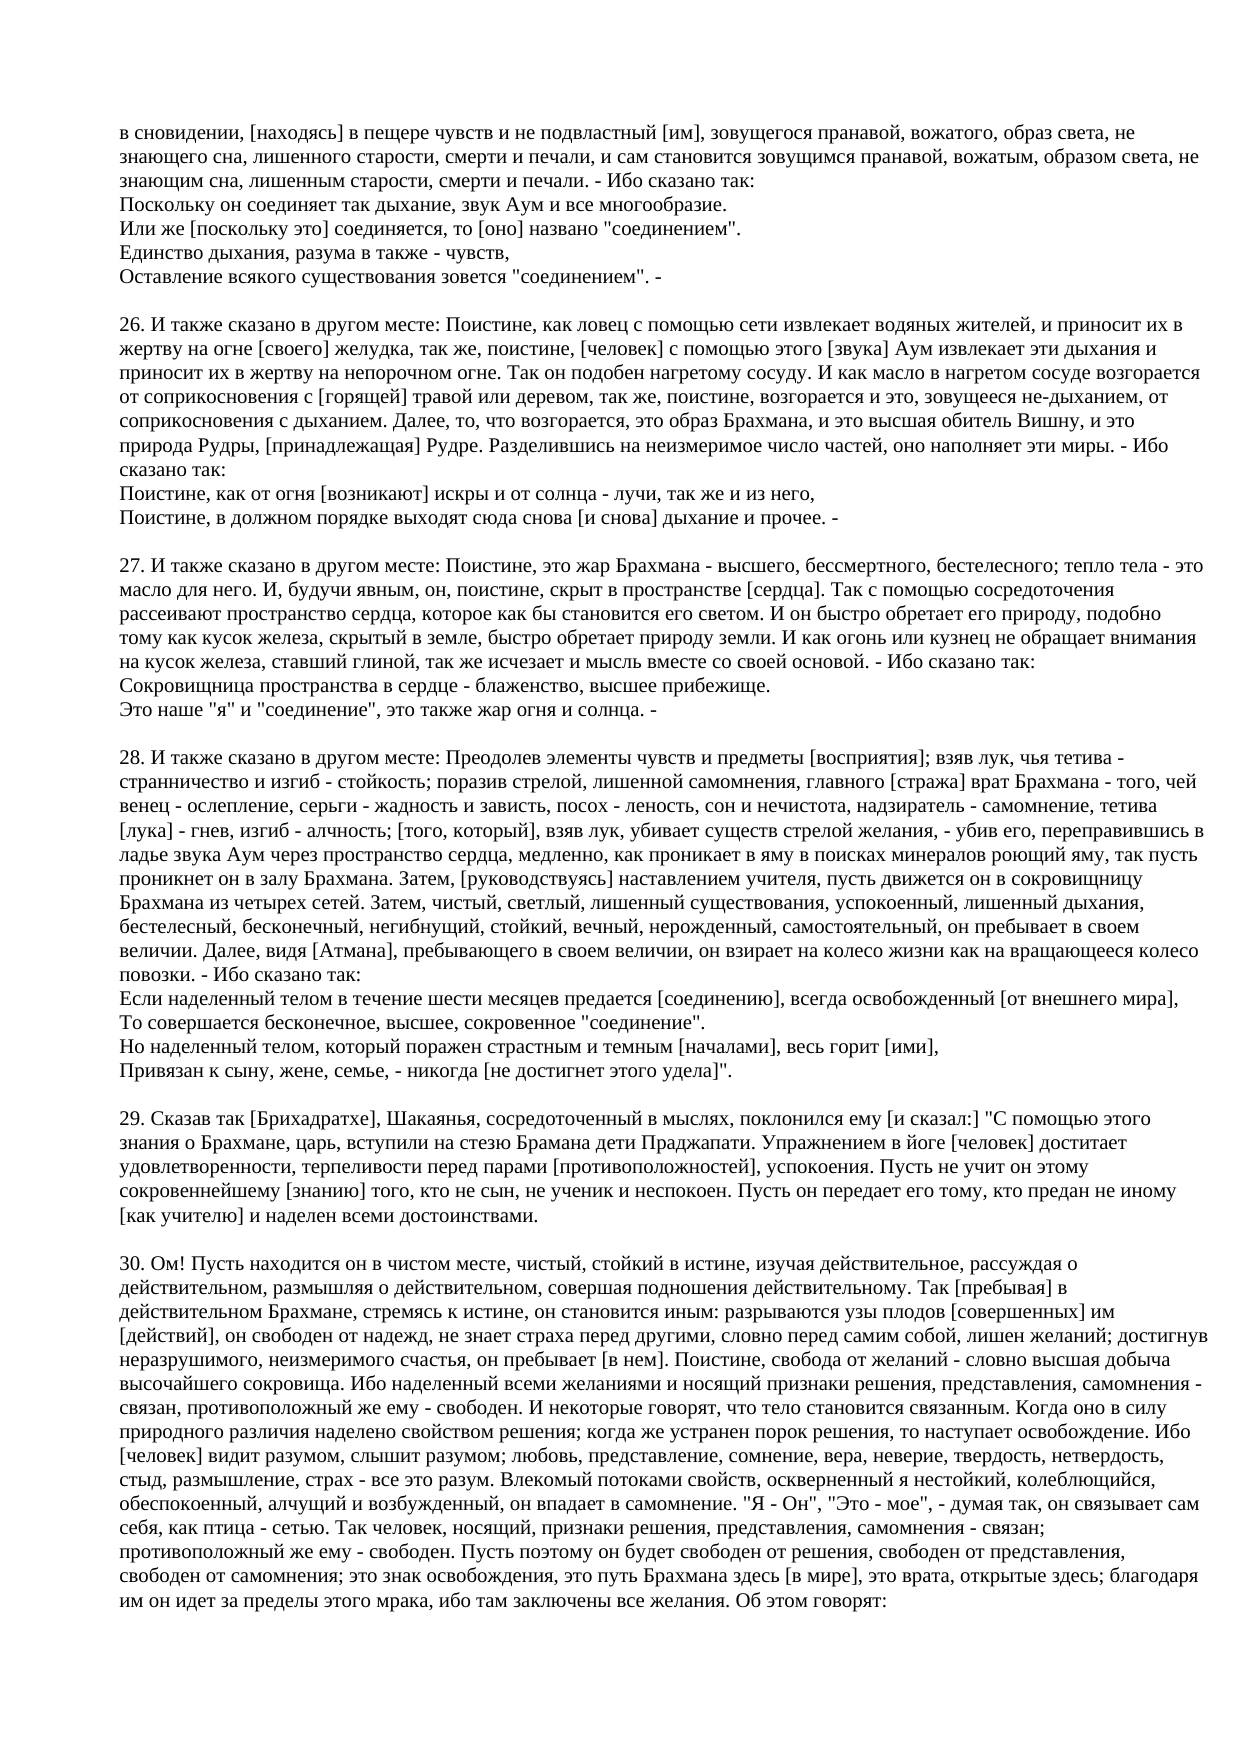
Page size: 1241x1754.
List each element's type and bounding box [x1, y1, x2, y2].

table_header [118, 118, 1211, 1613]
